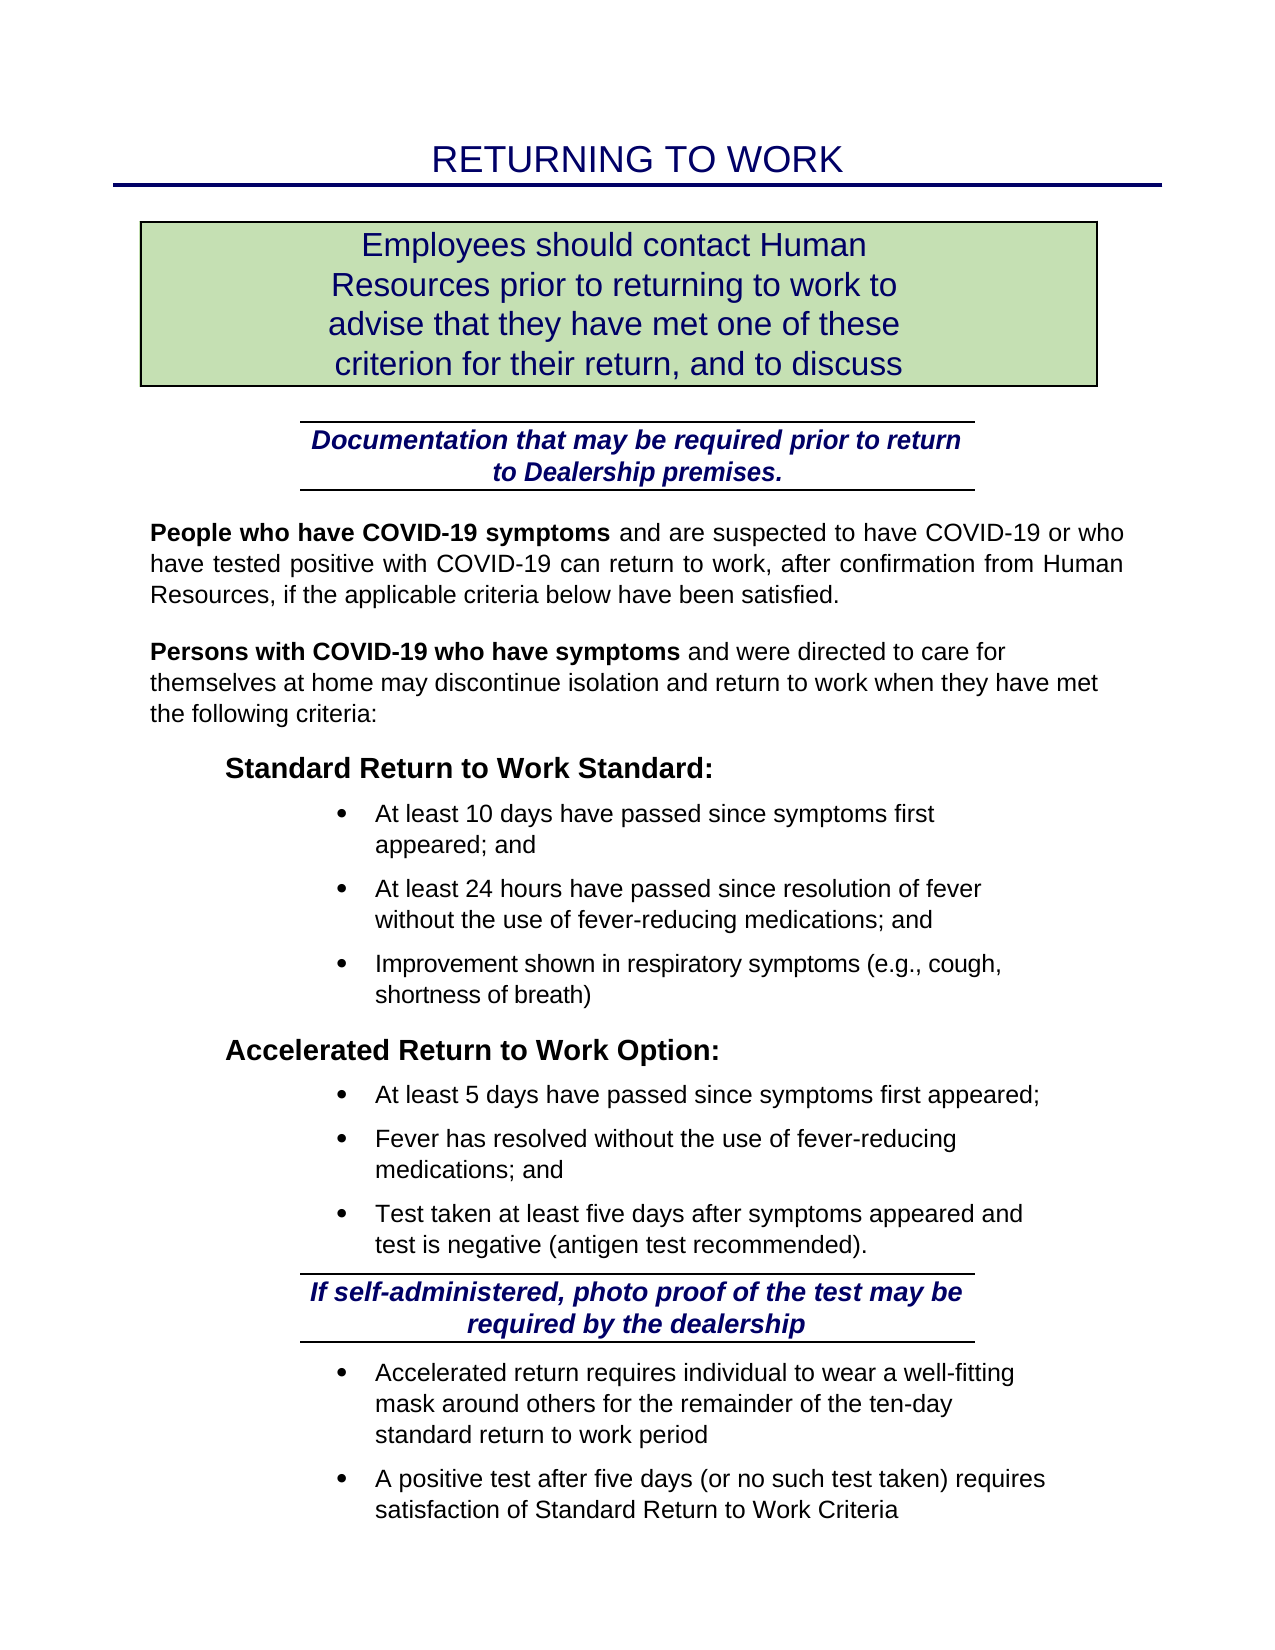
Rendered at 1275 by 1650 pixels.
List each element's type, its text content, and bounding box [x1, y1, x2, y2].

text Documentation that may be required prior to return to Dealership premises. [300, 423, 975, 489]
text Accelerated Return to Work Option: [225, 1035, 1125, 1066]
text A positive test after five days (or no such test taken) requires satisfaction of Standard Return to Work Criteria [337, 1462, 1050, 1525]
text Test taken at least five days after symptoms appeared and test is negative (antigen test recommended). [337, 1198, 1050, 1260]
text Employees should contact Human Resources prior to returning to work to advise that they have met one of these criterion for their return, and to discuss [142, 223, 1096, 385]
text Improvement shown in respiratory symptoms (e.g., cough, shortness of breath) [337, 948, 1050, 1010]
text Persons with COVID-19 who have symptoms and were directed to care for themselves at home may discontinue isolation and return to work when they have met the following criteria: [150, 635, 1125, 729]
text Standard Return to Work Standard: [225, 754, 1125, 785]
text Accelerated return requires individual to wear a well-fitting mask around others for the remainder of the ten-day standard return to work period [337, 1356, 1050, 1450]
text People who have COVID-19 symptoms and are suspected to have COVID-19 or who have tested positive with COVID-19 can return to work, after confirmation from Human Resources, if the applicable criteria below have been satisfied. [150, 516, 1125, 610]
text At least 5 days have passed since symptoms first appeared; [337, 1079, 1050, 1110]
text At least 24 hours have passed since resolution of fever without the use of fever-reducing medications; and [337, 873, 1050, 935]
text If self-administered, photo proof of the test may be required by the dealership [300, 1275, 975, 1341]
text At least 10 days have passed since symptoms first appeared; and [337, 798, 1050, 860]
text RETURNING TO WORK [112, 139, 1162, 187]
text Fever has resolved without the use of fever-reducing medications; and [337, 1123, 1050, 1185]
